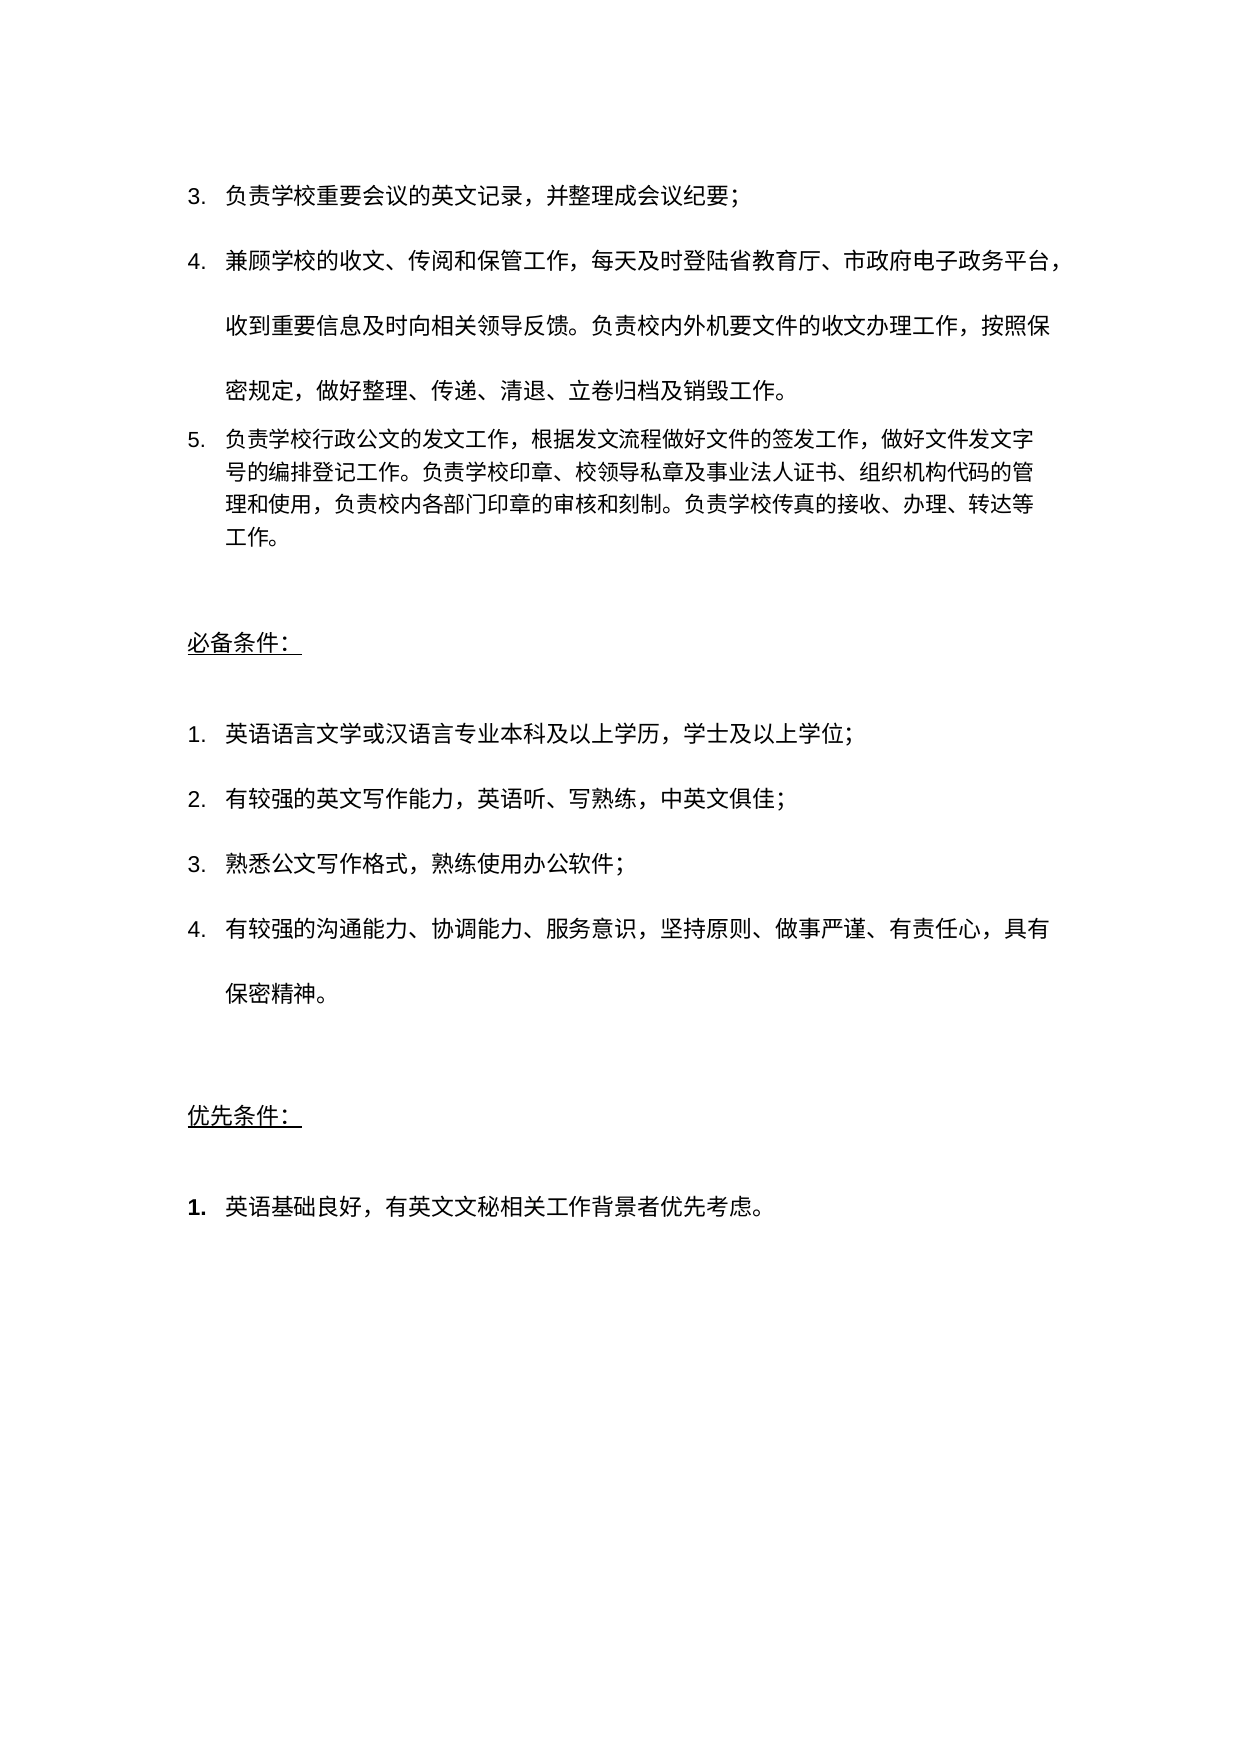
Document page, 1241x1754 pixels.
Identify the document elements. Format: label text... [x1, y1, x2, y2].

list 有较强的沟通能力、协调能力、服务意识，坚持原则、做事严谨、有责任心，具有保密精神。 [187, 895, 1053, 1025]
list 负责学校重要会议的英文记录，并整理成会议纪要； [187, 162, 1053, 227]
list 英语基础良好，有英文文秘相关工作背景者优先考虑。 [187, 1173, 1053, 1238]
text 必备条件： [187, 609, 1053, 674]
list 负责学校行政公文的发文工作，根据发文流程做好文件的签发工作，做好文件发文字号的编排登记工作。负责学校印章、校领导私章及事业法人证书、组织机构代码的管理和使用，负责校内各部门印章的审核和刻制。负责学校传真的接收、办理、转达等工作。 [187, 422, 1053, 552]
text 优先条件： [187, 1082, 1053, 1147]
list 熟悉公文写作格式，熟练使用办公软件； [187, 830, 1053, 895]
list 英语语言文学或汉语言专业本科及以上学历，学士及以上学位； [187, 700, 1053, 765]
list 有较强的英文写作能力，英语听、写熟练，中英文俱佳； [187, 765, 1053, 830]
list 兼顾学校的收文、传阅和保管工作，每天及时登陆省教育厅、市政府电子政务平台，收到重要信息及时向相关领导反馈。负责校内外机要文件的收文办理工作，按照保密规定，做好整理、传递、清退、立卷归档及销毁工作。 [187, 227, 1053, 422]
